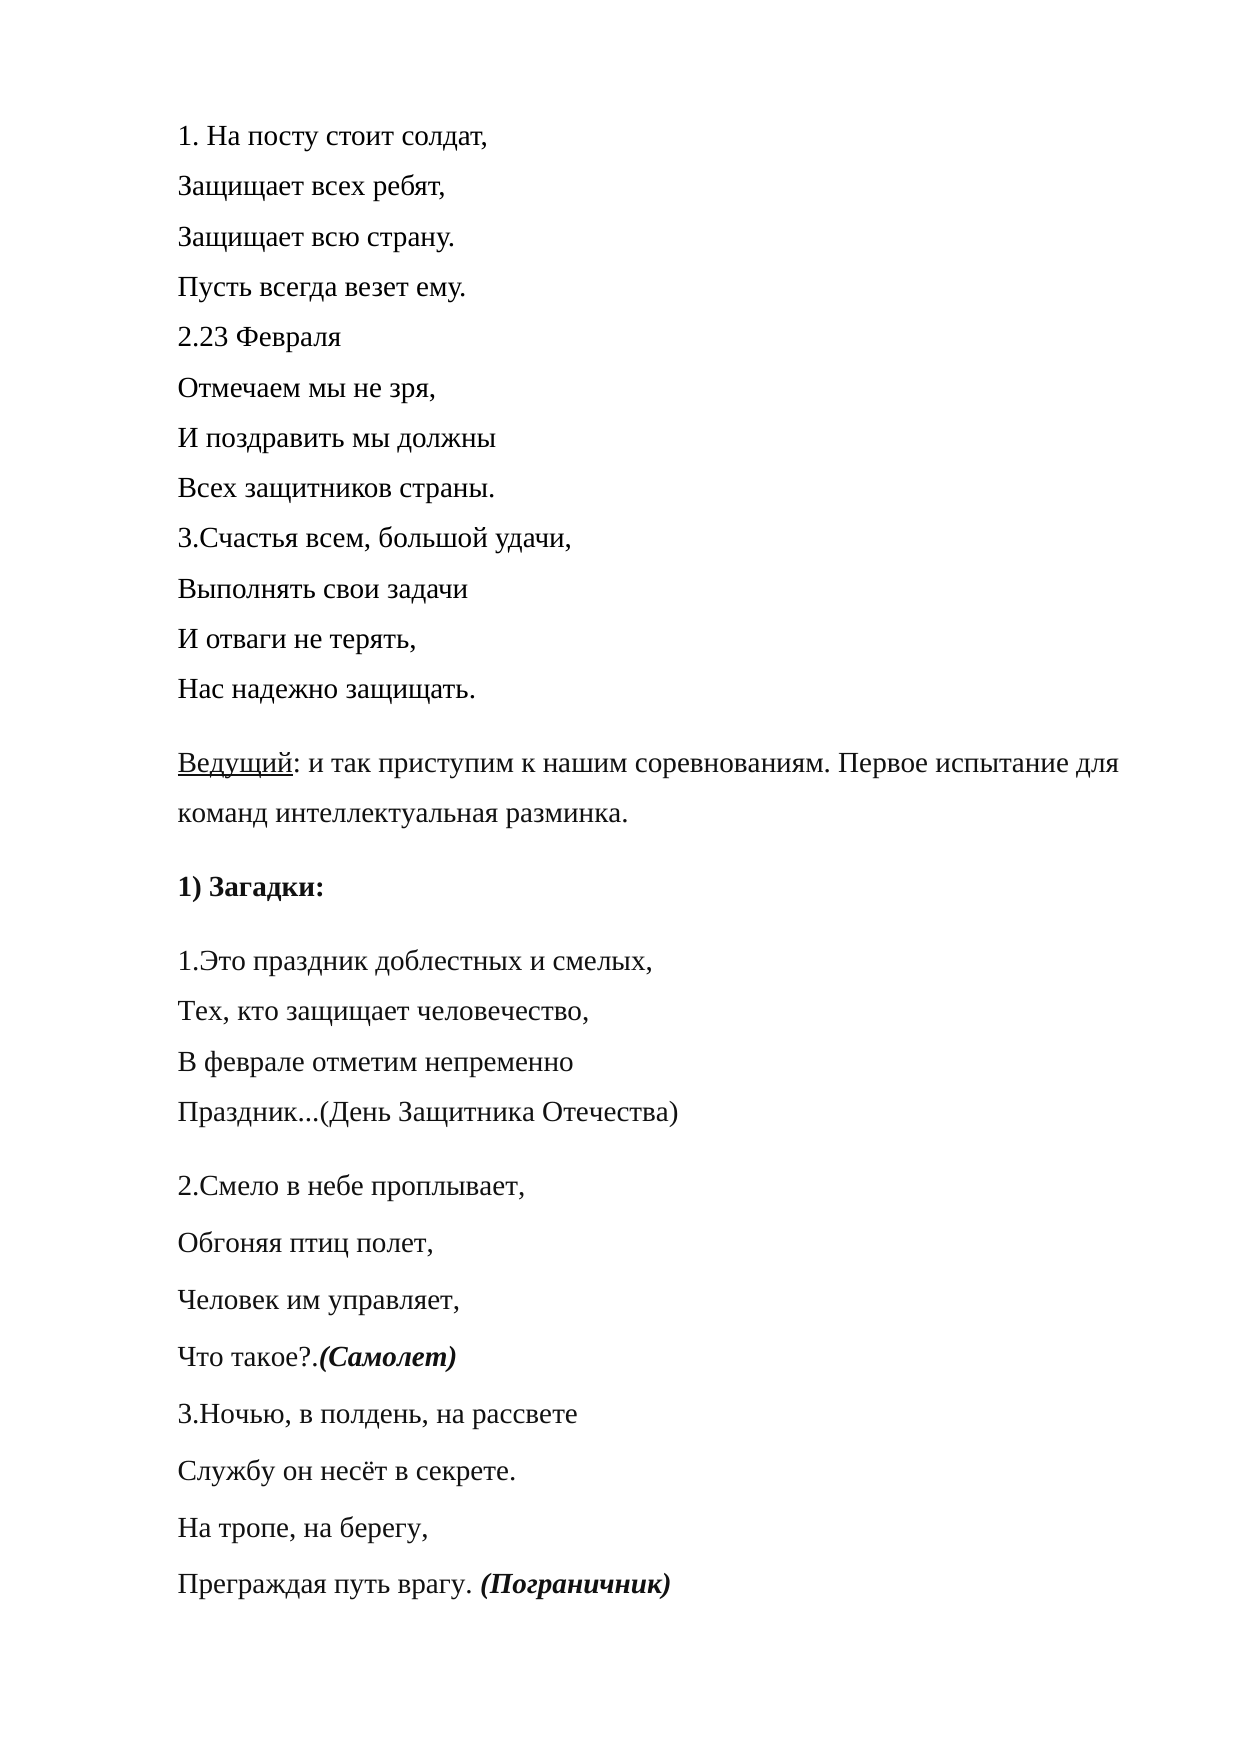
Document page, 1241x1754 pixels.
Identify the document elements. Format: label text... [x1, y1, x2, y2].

text Человек им управляет, [177, 1282, 1152, 1315]
text 1) Загадки: [177, 869, 1152, 903]
text 2.Смело в небе проплывает, [177, 1168, 1152, 1201]
text Что такое?.(Самолет) [177, 1339, 1152, 1372]
text Ведущий: и так приступим к нашим соревнованиям. Первое испытание для команд интеллектуальная разминка. [177, 745, 1152, 829]
text 1.Это праздник доблестных и смелых, Тех, кто защищает человечество, В феврале отметим непременно Праздник...(День Защитника Отечества) [177, 943, 1152, 1128]
text Обгоняя птиц полет, [177, 1225, 1152, 1258]
text 3.Ночью, в полдень, на рассвете [177, 1396, 1152, 1429]
text 1. На посту стоит солдат, Защищает всех ребят, Защищает всю страну. Пусть всегда везет ему. 2.23 Февраля Отмечаем мы не зря, И поздравить мы должны Всех защитников страны. 3.Счастья всем, большой удачи, Выполнять свои задачи И отваги не терять, Нас надежно защищать. [177, 118, 1152, 705]
text На тропе, на берегу, [177, 1510, 1152, 1543]
text Службу он несёт в секрете. [177, 1453, 1152, 1486]
text Преграждая путь врагу. (Пограничник) [177, 1567, 1152, 1600]
